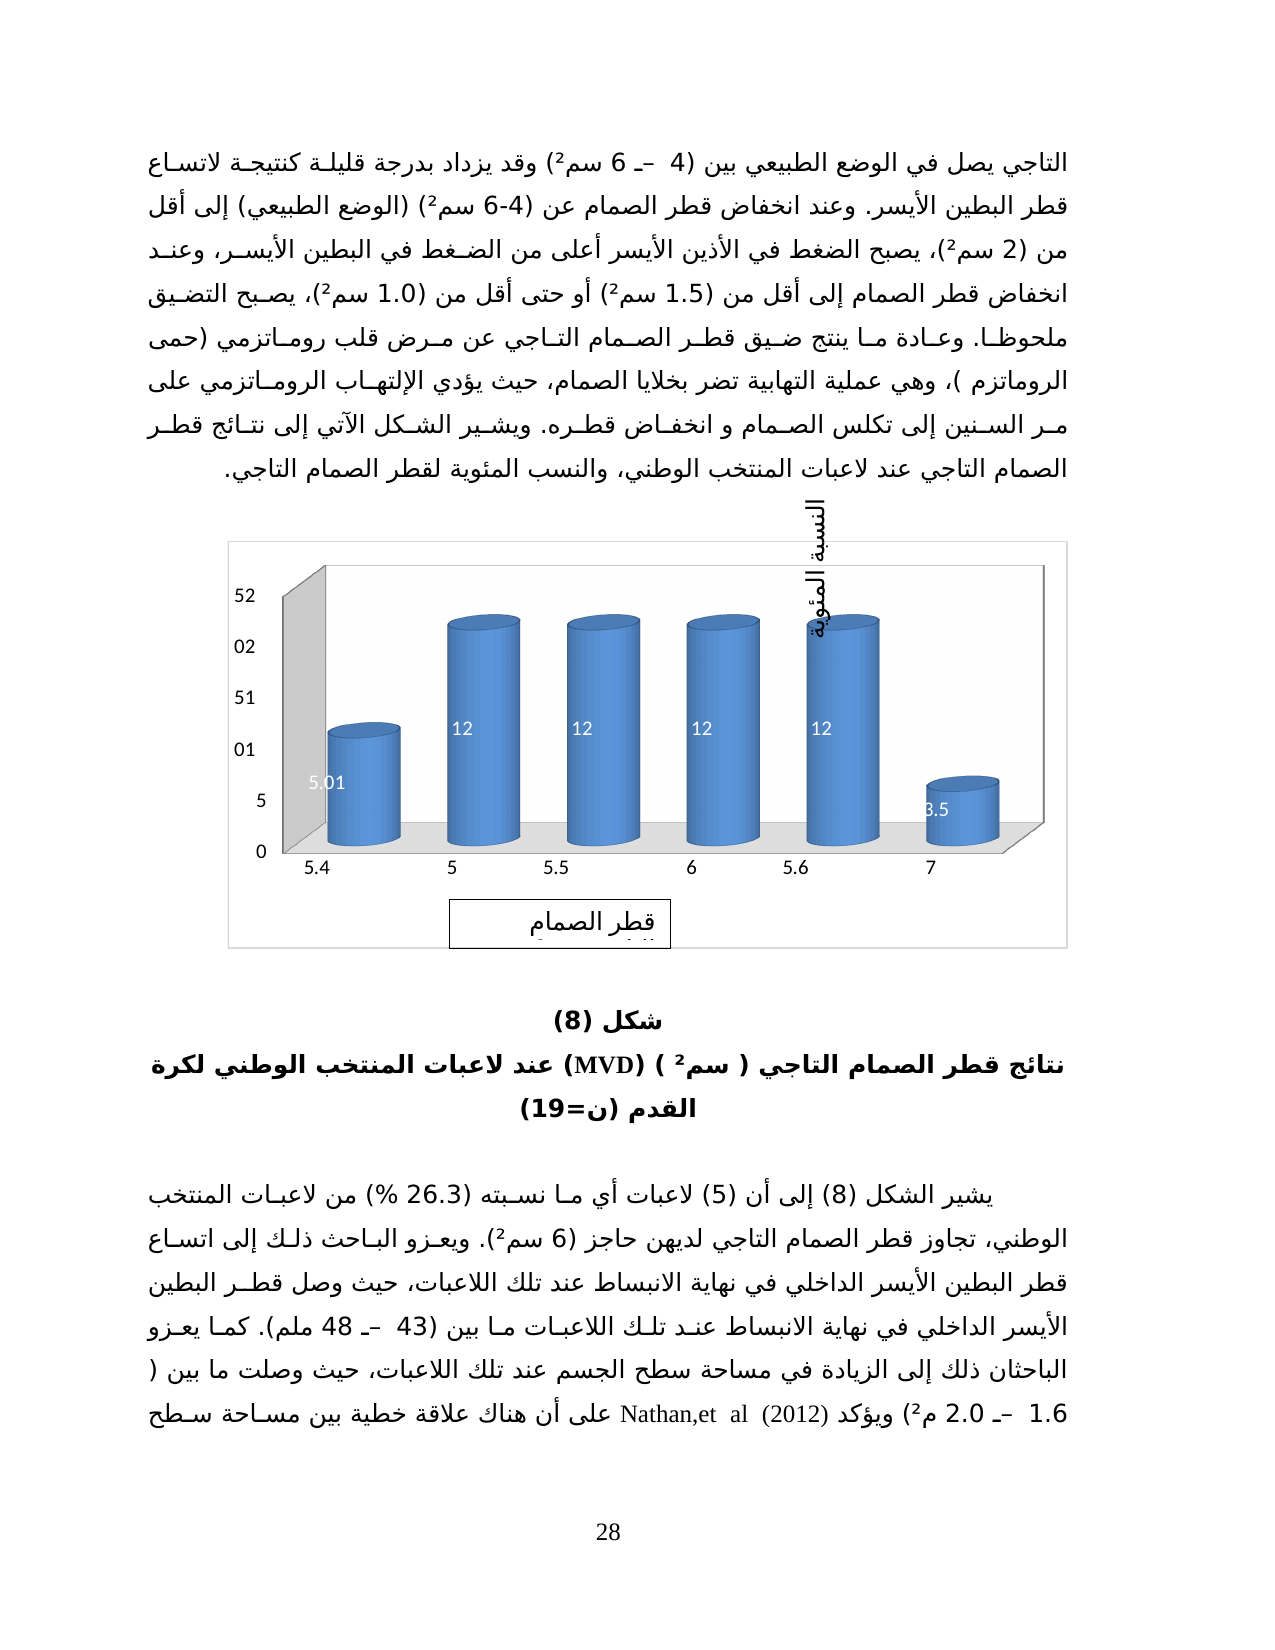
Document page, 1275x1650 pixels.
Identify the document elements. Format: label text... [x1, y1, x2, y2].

text نتائج قطر الصمام التاجي ( سم² ) (MVD) عند لاعبات المنتخب الوطني لكرة القدم (ن=19) [148, 1050, 1068, 1123]
text شكل (8) [148, 1006, 1068, 1035]
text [148, 1181, 1068, 1429]
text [148, 148, 1068, 483]
